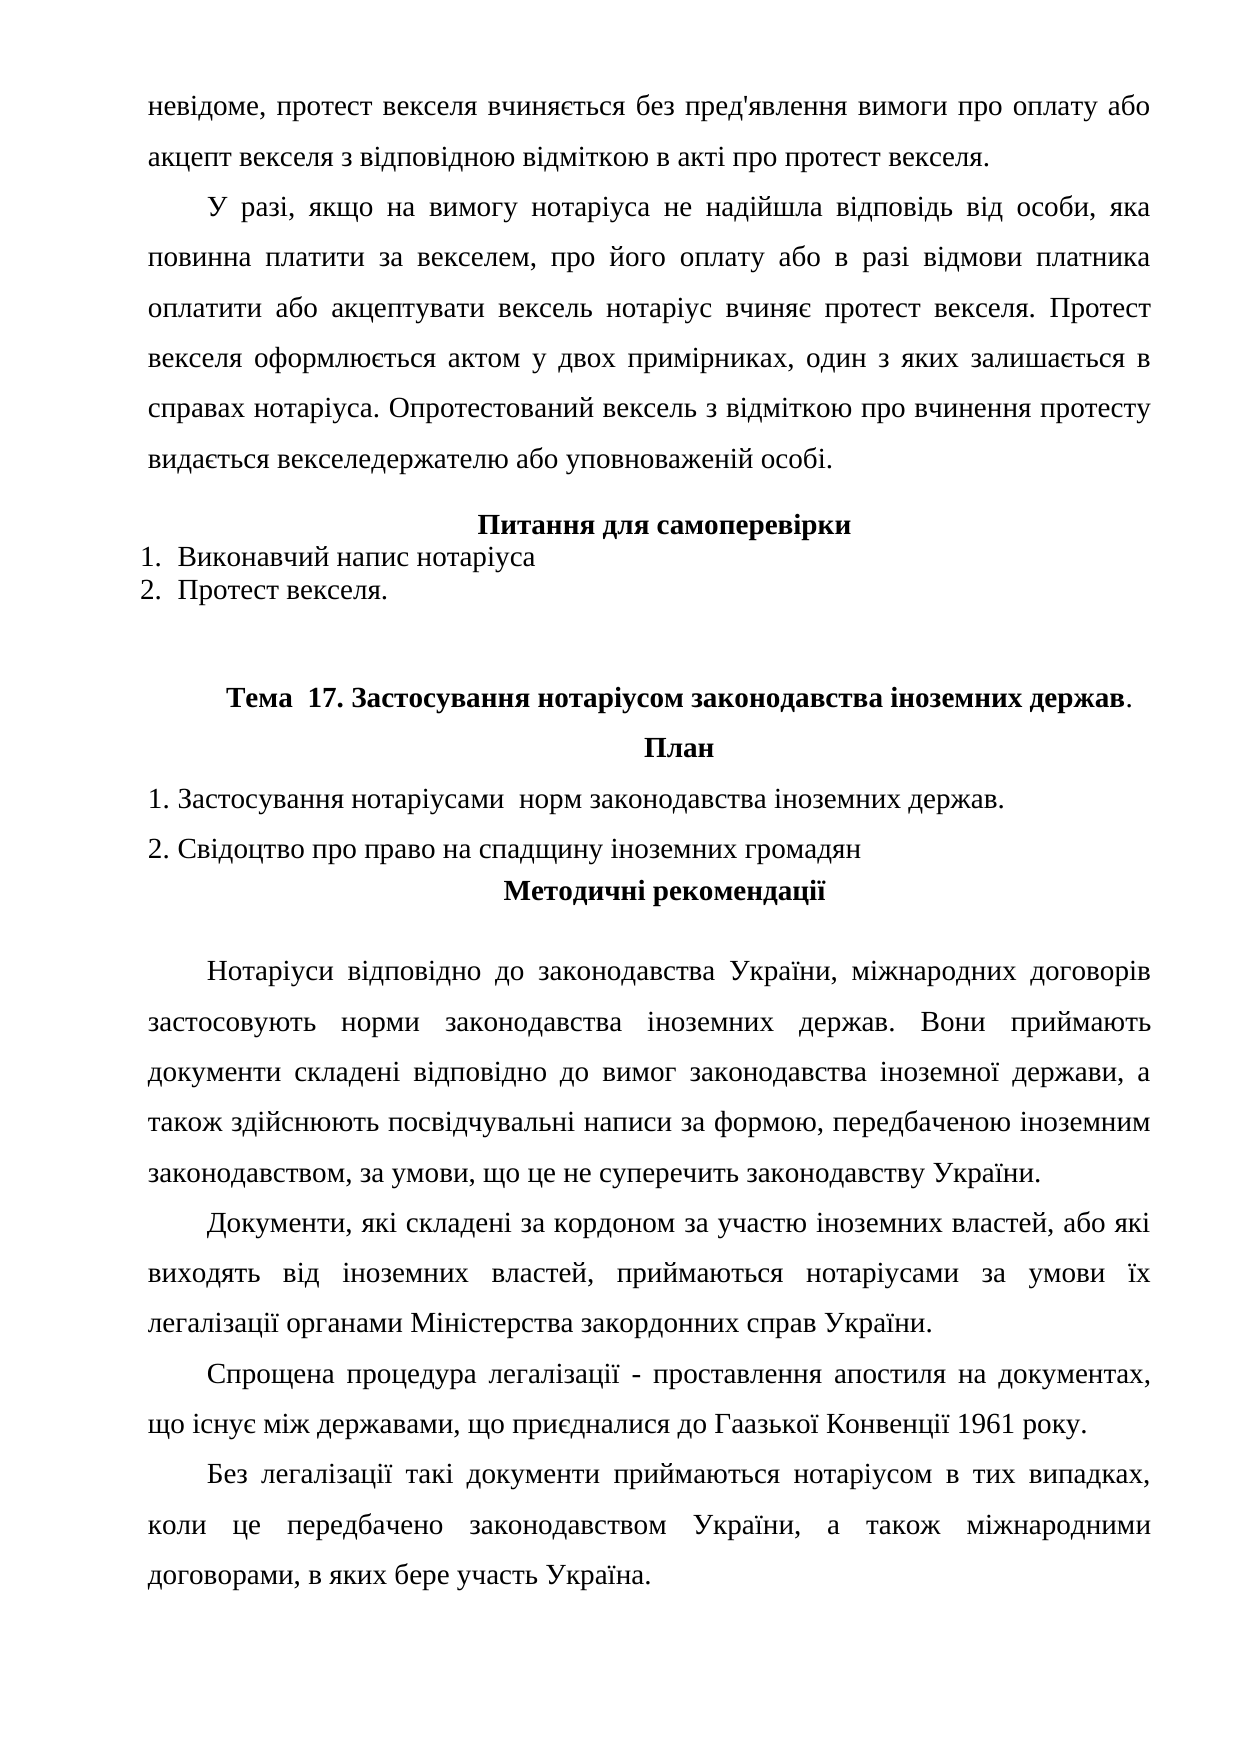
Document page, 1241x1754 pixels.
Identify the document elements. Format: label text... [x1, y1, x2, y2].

text План [148, 731, 1152, 764]
list Свідоцтво про право на спадщину іноземних громадян [148, 831, 1152, 865]
list Протест векселя. [140, 572, 1152, 606]
text Нотаріуси відповідно до законодавства України, міжнародних договорів застосовують норми законодавства іноземних держав. Вони приймають документи складені відповідно до вимог законодавства іноземної держави, а також здійснюють посвідчувальні написи за формою, передбаченою іноземним законодавством, за умови, що це не суперечить законодавству України. [148, 953, 1152, 1188]
text Спрощена процедура легалізації - проставлення апостиля на документах, що існує між державами, що приєдналися до Гаазької Конвенції 1961 року. [148, 1356, 1152, 1440]
list Виконавчий напис нотаріуса [140, 539, 1152, 572]
text Документи, які складені за кордоном за участю іноземних властей, або які виходять від іноземних властей, приймаються нотаріусами за умови їх легалізації органами Міністерства закордонних справ України. [148, 1205, 1152, 1339]
list Застосування нотаріусами норм законодавства іноземних держав. [148, 781, 1152, 814]
text Тема 17. Застосування нотаріусом законодавства іноземних держав. [148, 680, 1152, 714]
text Методичні рекомендації [177, 882, 1152, 906]
text Питання для самоперевірки [148, 515, 1152, 539]
text Без легалізації такі документи приймаються нотаріусом в тих випадках, коли це передбачено законодавством України, а також міжнародними договорами, в яких бере участь Україна. [148, 1457, 1152, 1591]
text У разі, якщо на вимогу нотаріуса не надійшла відповідь від особи, яка повинна платити за векселем, про його оплату або в разі відмови платника оплатити або акцептувати вексель нотаріус вчиняє протест векселя. Протест векселя оформлюється актом у двох примірниках, один з яких залишається в справах нотаріуса. Опротестований вексель з відміткою про вчинення протесту видається векселедержателю або уповноваженій особі. [148, 189, 1152, 474]
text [148, 88, 1152, 172]
